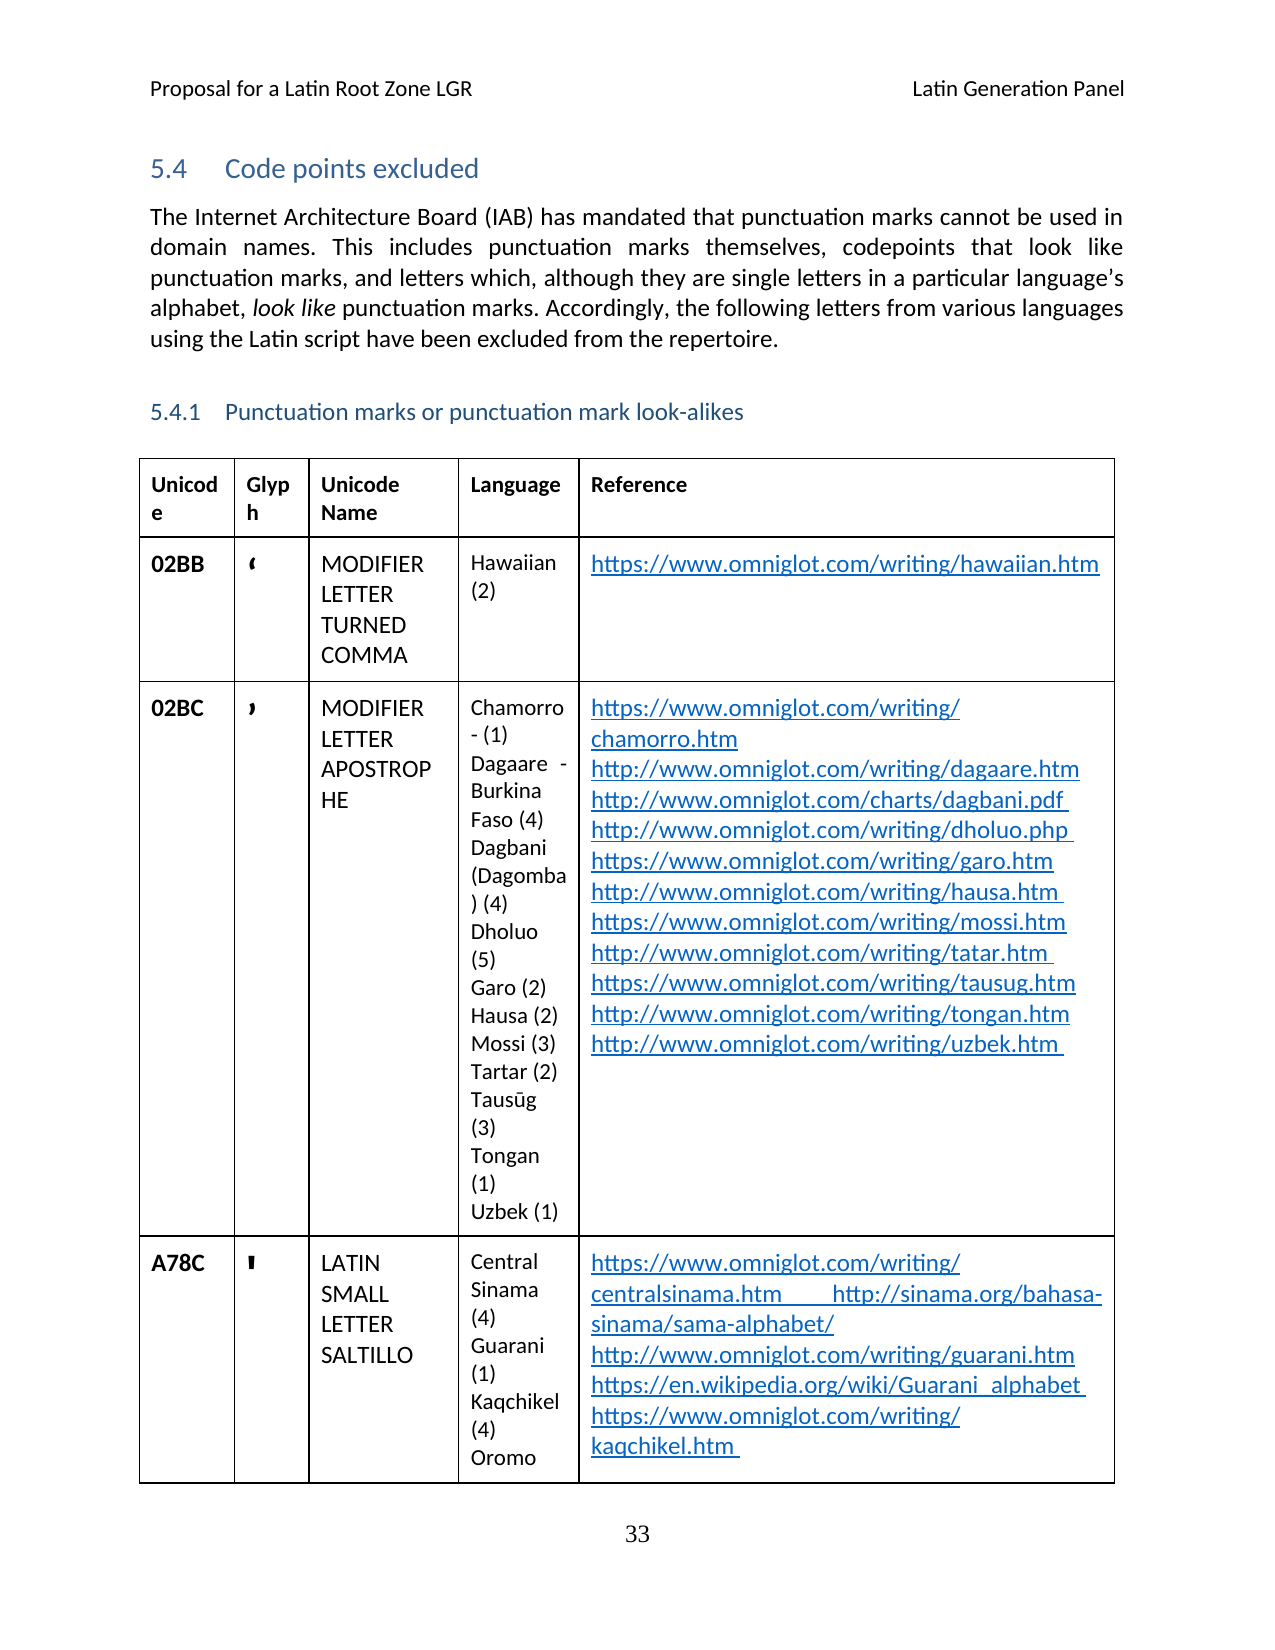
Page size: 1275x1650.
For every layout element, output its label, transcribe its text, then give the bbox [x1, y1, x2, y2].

subtitle 5.4 Code points excluded [150, 150, 1125, 186]
table_cell MODIFIER LETTER APOSTROPHE [310, 682, 458, 1235]
text The Internet Architecture Board (IAB) has mandated that punctuation marks cannot be used in domain names. This includes punctuation marks themselves, codepoints that look like punctuation marks, and letters which, although they are single letters in a particular language’s alphabet, look like punctuation marks. Accordingly, the following letters from various languages using the Latin script have been excluded from the repertoire. [150, 201, 1125, 353]
table_header Language [459, 459, 578, 536]
table_cell ʻ [235, 538, 308, 681]
table_cell A78C [140, 1237, 234, 1482]
table_cell Chamorro - (1) Dagaare - Burkina Faso (4) Dagbani (Dagomba) (4) Dholuo (5) Garo (2) Hausa (2) Mossi (3) Tartar (2) Tausūg (3) Tongan (1) Uzbek (1) [459, 682, 578, 1235]
table_cell https://www.omniglot.com/writing/chamorro.htm http://www.omniglot.com/writing/dagaare.htm http://www.omniglot.com/charts/dagbani.pdf http://www.omniglot.com/writing/dholuo.php https://www.omniglot.com/writing/garo.htm http://www.omniglot.com/writing/hausa.htm https://www.omniglot.com/writing/mossi.htm http://www.omniglot.com/writing/tatar.htm https://www.omniglot.com/writing/tausug.htm http://www.omniglot.com/writing/tongan.htm http://www.omniglot.com/writing/uzbek.htm [580, 682, 1114, 1235]
table_header Glyph [235, 459, 308, 536]
table_cell https://www.omniglot.com/writing/hawaiian.htm [580, 538, 1114, 681]
table_cell 02BC [140, 682, 234, 1235]
subtitle Punctuation marks or punctuation mark look-alikes [150, 397, 1125, 427]
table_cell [310, 1237, 458, 1482]
table_cell MODIFIER LETTER TURNED COMMA [310, 538, 458, 681]
table_cell 02BB [140, 538, 234, 681]
table_header Unicode Name [310, 459, 458, 536]
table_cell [459, 1237, 578, 1482]
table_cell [580, 1237, 1114, 1482]
table_header Reference [580, 459, 1114, 536]
table_cell ꞌ [235, 1237, 308, 1482]
table_cell Hawaiian (2) [459, 538, 578, 681]
table_cell ’ [235, 682, 308, 1235]
table_header Unicode [140, 459, 234, 536]
